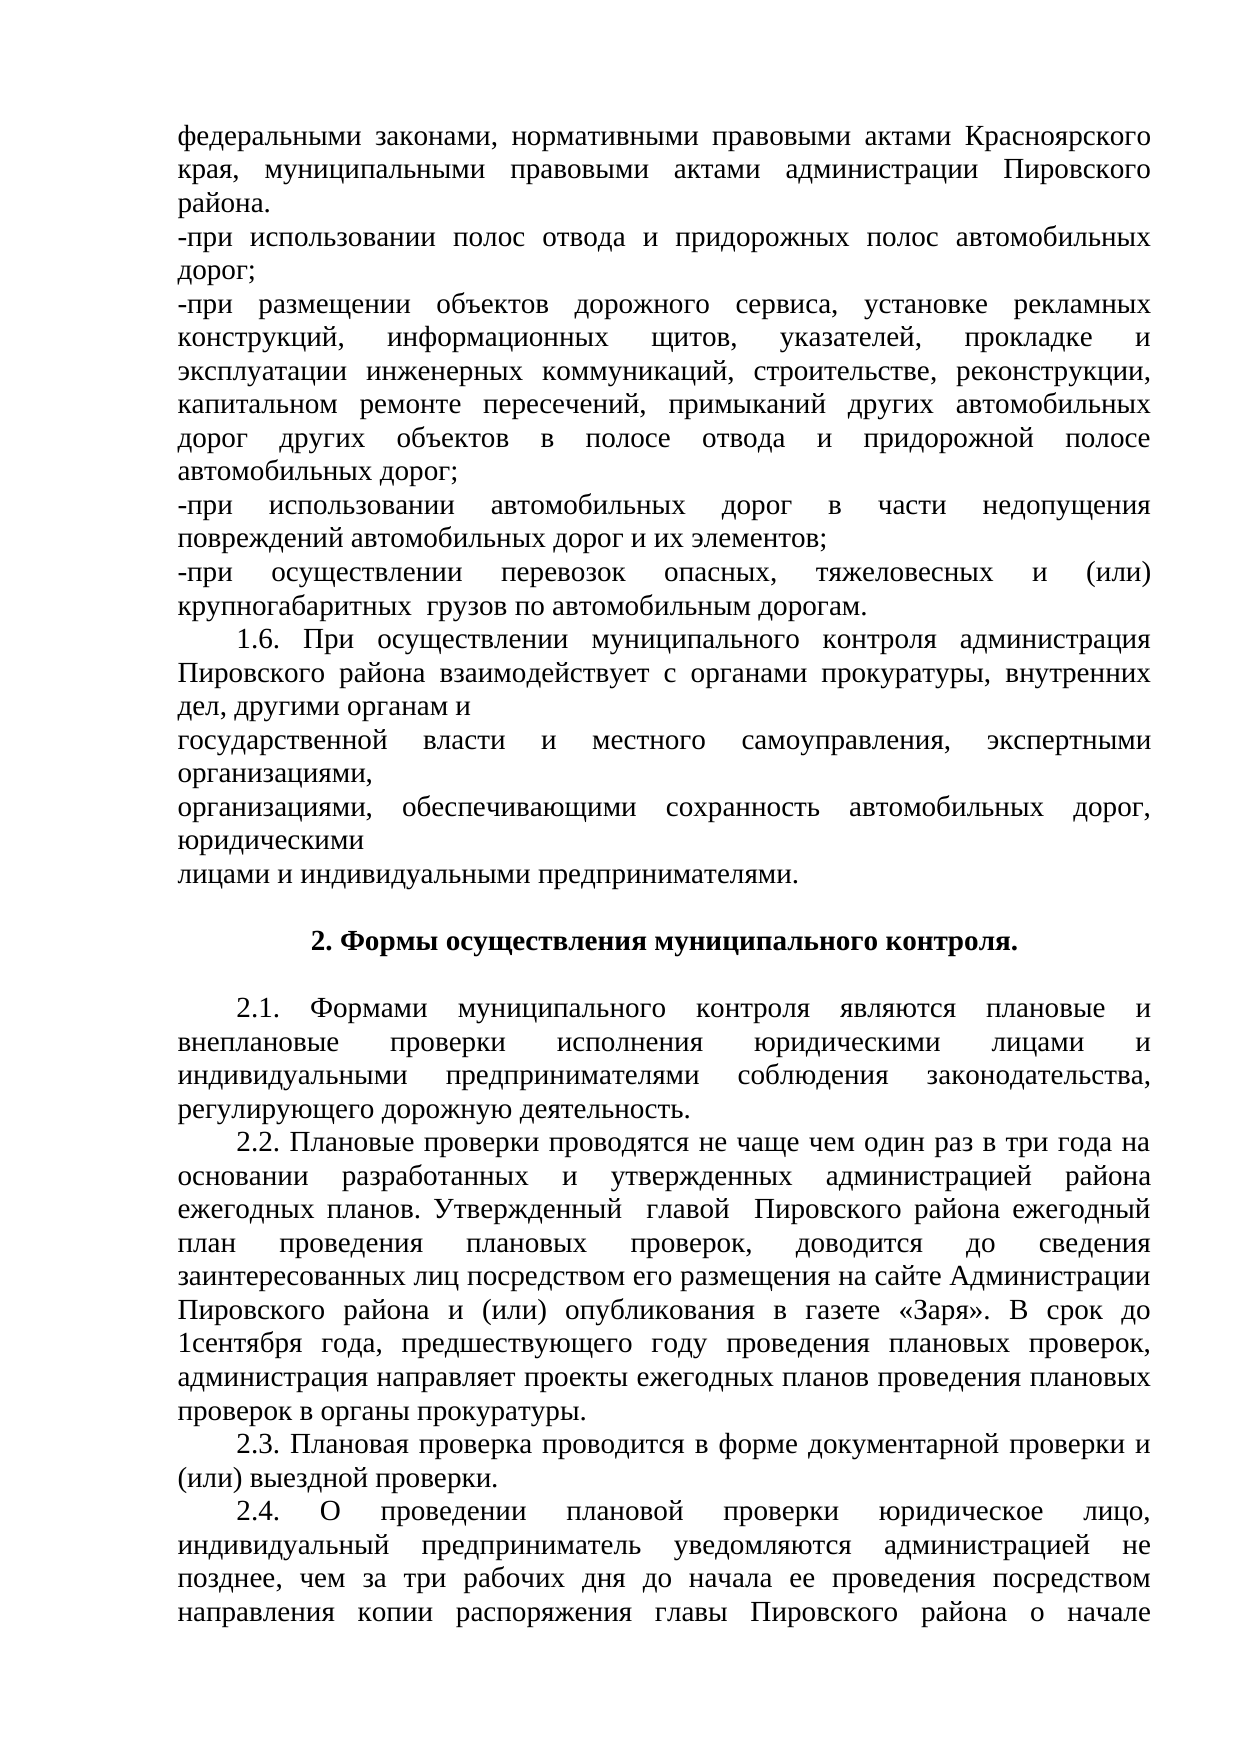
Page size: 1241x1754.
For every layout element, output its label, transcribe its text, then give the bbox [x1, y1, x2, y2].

text -при использовании полос отвода и придорожных полос автомобильных дорог; [177, 219, 1152, 286]
text государственной власти и местного самоуправления, экспертными организациями, [177, 722, 1152, 789]
text организациями, обеспечивающими сохранность автомобильных дорог, юридическими [177, 789, 1152, 856]
text 2. Формы осуществления муниципального контроля. [177, 923, 1152, 957]
text -при осуществлении перевозок опасных, тяжеловесных и (или) крупногабаритных грузов по автомобильным дорогам. [177, 554, 1152, 621]
text 2.3. Плановая проверка проводится в форме документарной проверки и (или) выездной проверки. [177, 1426, 1152, 1493]
text 2.1. Формами муниципального контроля являются плановые и внеплановые проверки исполнения юридическими лицами и индивидуальными предпринимателями соблюдения законодательства, регулирующего дорожную деятельность. [177, 990, 1152, 1124]
text -при использовании автомобильных дорог в части недопущения повреждений автомобильных дорог и их элементов; [177, 487, 1152, 554]
text 2.2. Плановые проверки проводятся не чаще чем один раз в три года на основании разработанных и утвержденных администрацией района ежегодных планов. Утвержденный главой Пировского района ежегодный план проведения плановых проверок, доводится до сведения заинтересованных лиц посредством его размещения на сайте Администрации Пировского района и (или) опубликования в газете «Заря». В срок до 1сентября года, предшествующего году проведения плановых проверок, администрация направляет проекты ежегодных планов проведения плановых проверок в органы прокуратуры. [177, 1124, 1152, 1426]
text -при размещении объектов дорожного сервиса, установке рекламных конструкций, информационных щитов, указателей, прокладке и эксплуатации инженерных коммуникаций, строительстве, реконструкции, капитальном ремонте пересечений, примыканий других автомобильных дорог других объектов в полосе отвода и придорожной полосе автомобильных дорог; [177, 286, 1152, 487]
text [177, 118, 1152, 219]
text 1.6. При осуществлении муниципального контроля администрация Пировского района взаимодействует с органами прокуратуры, внутренних дел, другими органам и [177, 621, 1152, 722]
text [177, 1493, 1152, 1627]
text лицами и индивидуальными предпринимателями. [177, 856, 1152, 889]
